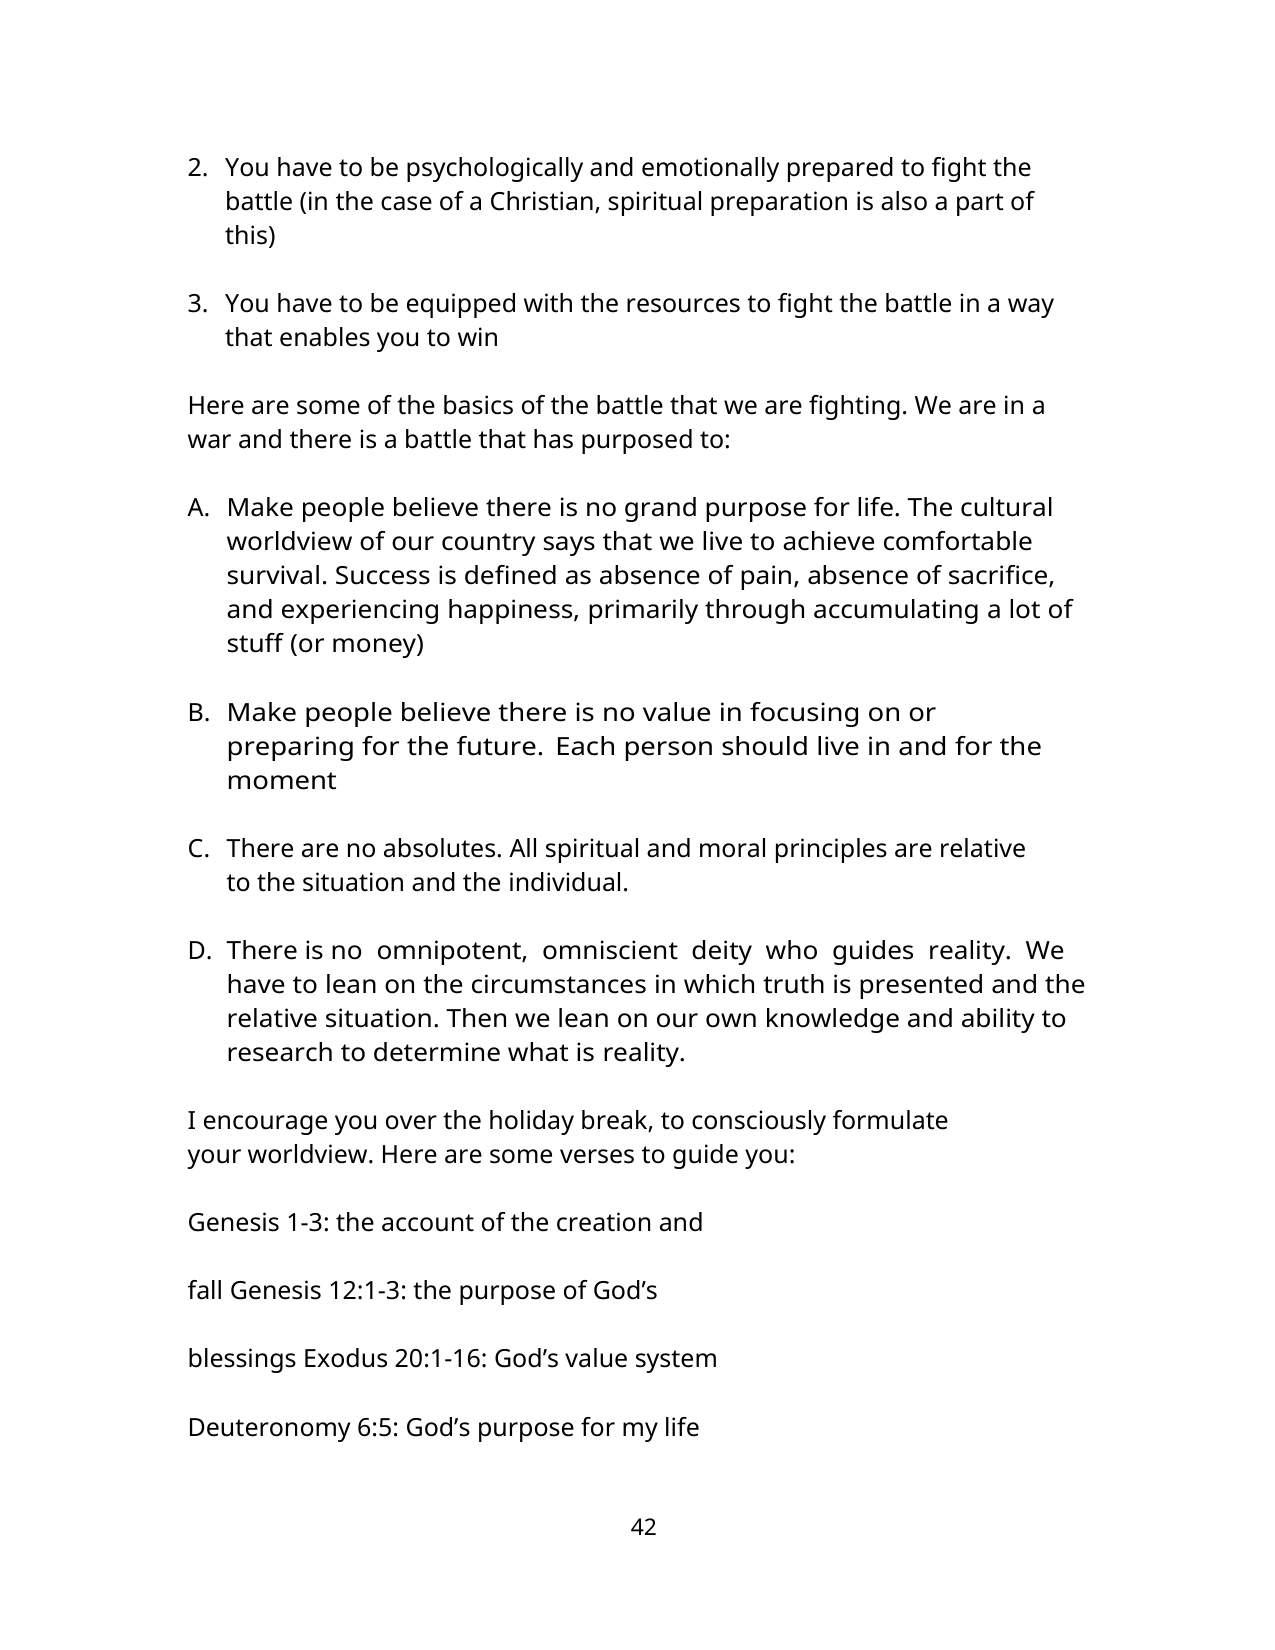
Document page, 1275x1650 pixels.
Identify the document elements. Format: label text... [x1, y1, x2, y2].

list You have to be psychologically and emotionally prepared to fight the battle (in the case of a Christian, spiritual preparation is also a part of this) [187, 150, 1054, 252]
list Make people believe there is no grand purpose for life. The cultural worldview of our country says that we live to achieve comfortable survival. Success is defined as absence of pain, absence of sacrifice, and experiencing happiness, primarily through accumulating a lot of stuff (or money) [187, 490, 1076, 660]
text Here are some of the basics of the battle that we are fighting. We are in a war and there is a battle that has purposed to: [187, 388, 1078, 456]
text I encourage you over the holiday break, to consciously formulate your worldview. Here are some verses to guide you: [187, 1103, 964, 1171]
list There are no absolutes. All spiritual and moral principles are relative to the situation and the individual. [187, 830, 1049, 898]
list You have to be equipped with the resources to fight the battle in a way that enables you to win [187, 286, 1065, 354]
list There is no omnipotent, omniscient deity who guides reality. We have to lean on the circumstances in which truth is presented and the relative situation. Then we lean on our own knowledge and ability to research to determine what is reality. [187, 932, 1087, 1068]
text Genesis 1-3: the account of the creation and fall Genesis 12:1-3: the purpose of God’s blessings Exodus 20:1-16: God’s value system Deuteronomy 6:5: God’s purpose for my life [187, 1205, 722, 1443]
list Make people believe there is no value in focusing on or preparing for the future. Each person should live in and for the moment [187, 694, 1045, 797]
